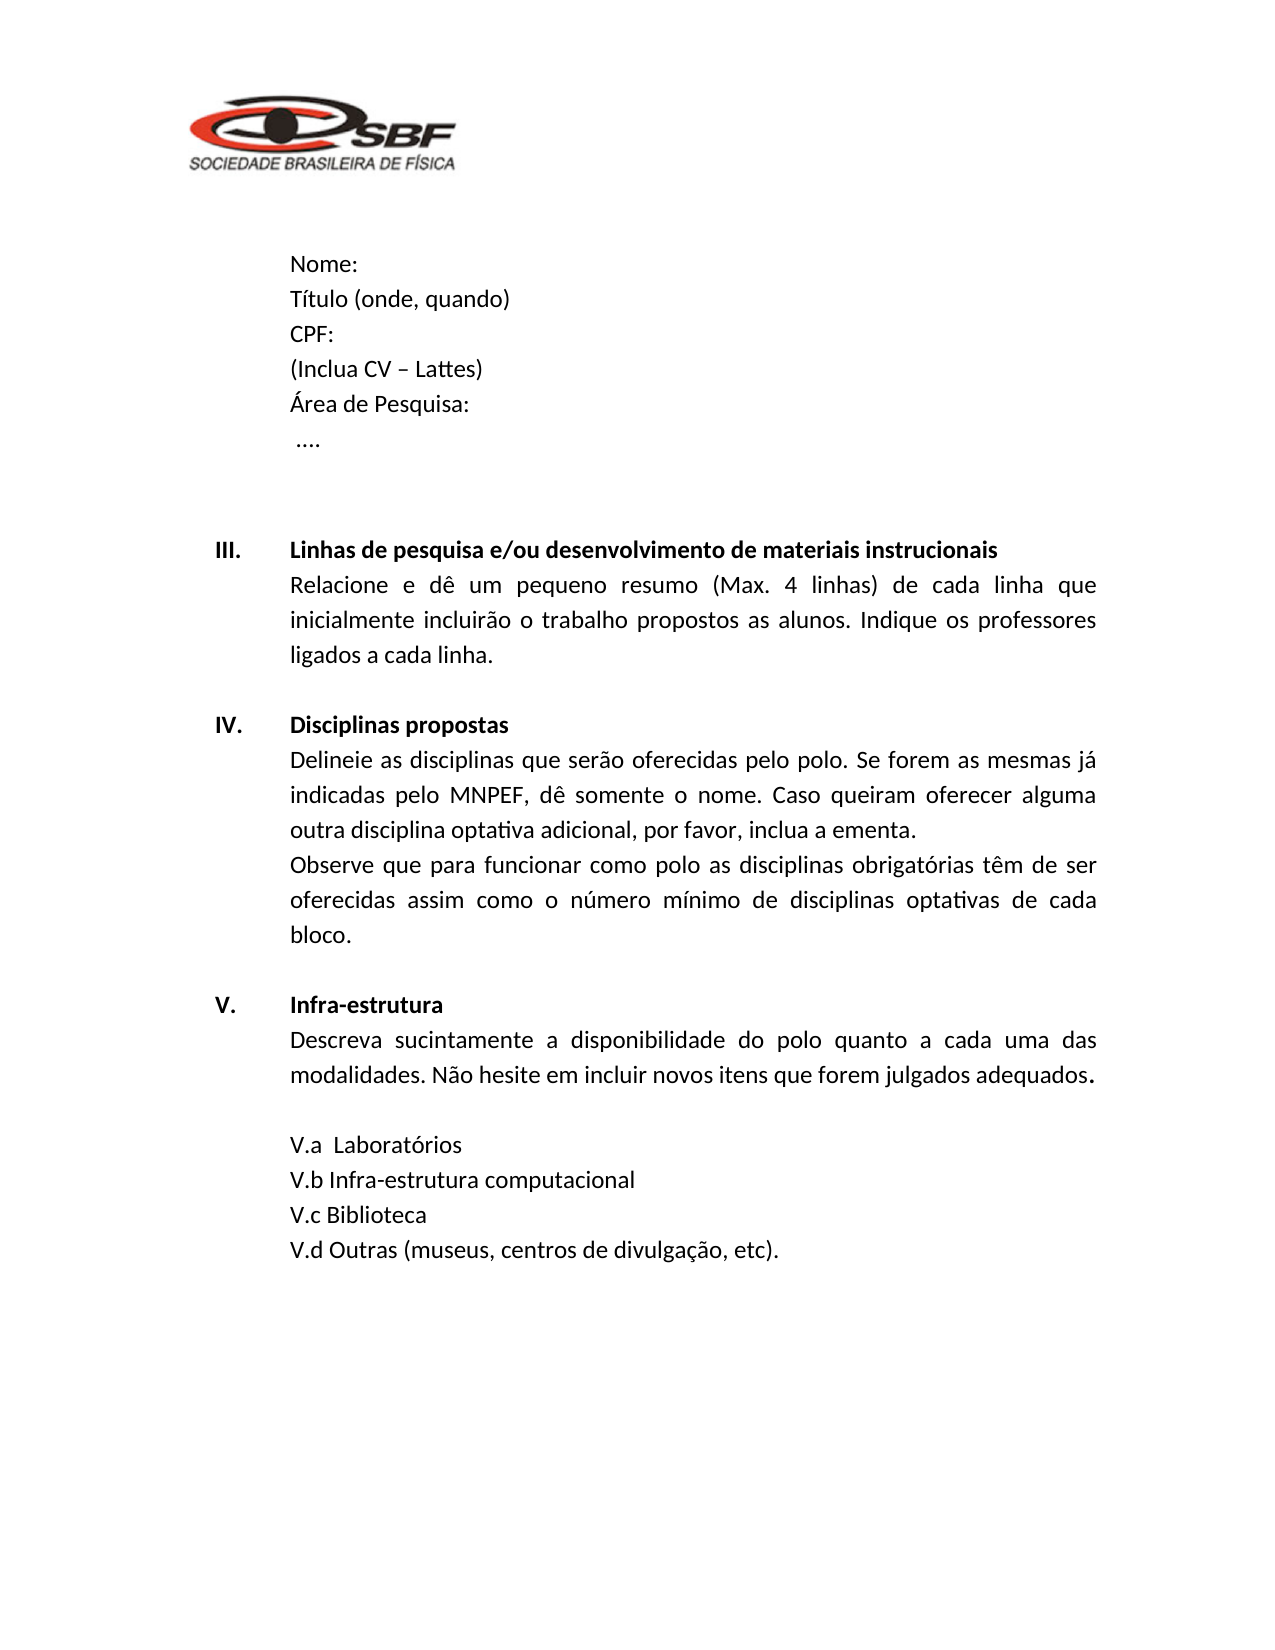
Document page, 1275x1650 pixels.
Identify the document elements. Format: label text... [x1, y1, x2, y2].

list V.c Biblioteca [290, 1199, 1098, 1230]
list (Inclua CV – Lattes) [290, 353, 1098, 383]
list Descreva sucintamente a disponibilidade do polo quanto a cada uma das modalidades. Não hesite em incluir novos itens que forem julgados adequados. [290, 1024, 1098, 1090]
list Observe que para funcionar como polo as disciplinas obrigatórias têm de ser oferecidas assim como o número mínimo de disciplinas optativas de cada bloco. [290, 849, 1098, 950]
list Disciplinas propostas [215, 709, 1098, 740]
list Infra-estrutura [215, 989, 1098, 1020]
list Relacione e dê um pequeno resumo (Max. 4 linhas) de cada linha que inicialmente incluirão o trabalho propostos as alunos. Indique os professores ligados a cada linha. [290, 569, 1098, 670]
list Área de Pesquisa: [290, 388, 1098, 418]
list V.a Laboratórios [290, 1129, 1098, 1160]
list Delineie as disciplinas que serão oferecidas pelo polo. Se forem as mesmas já indicadas pelo MNPEF, dê somente o nome. Caso queiram oferecer alguma outra disciplina optativa adicional, por favor, inclua a ementa. [290, 744, 1098, 845]
list Título (onde, quando) [290, 283, 1098, 313]
list CPF: [290, 318, 1098, 348]
list .... [290, 423, 1098, 453]
list Nome: [290, 248, 1098, 278]
list Linhas de pesquisa e/ou desenvolvimento de materiais instrucionais [215, 534, 1098, 565]
list V.b Infra-estrutura computacional [290, 1164, 1098, 1195]
list V.d Outras (museus, centros de divulgação, etc). [290, 1234, 1098, 1265]
